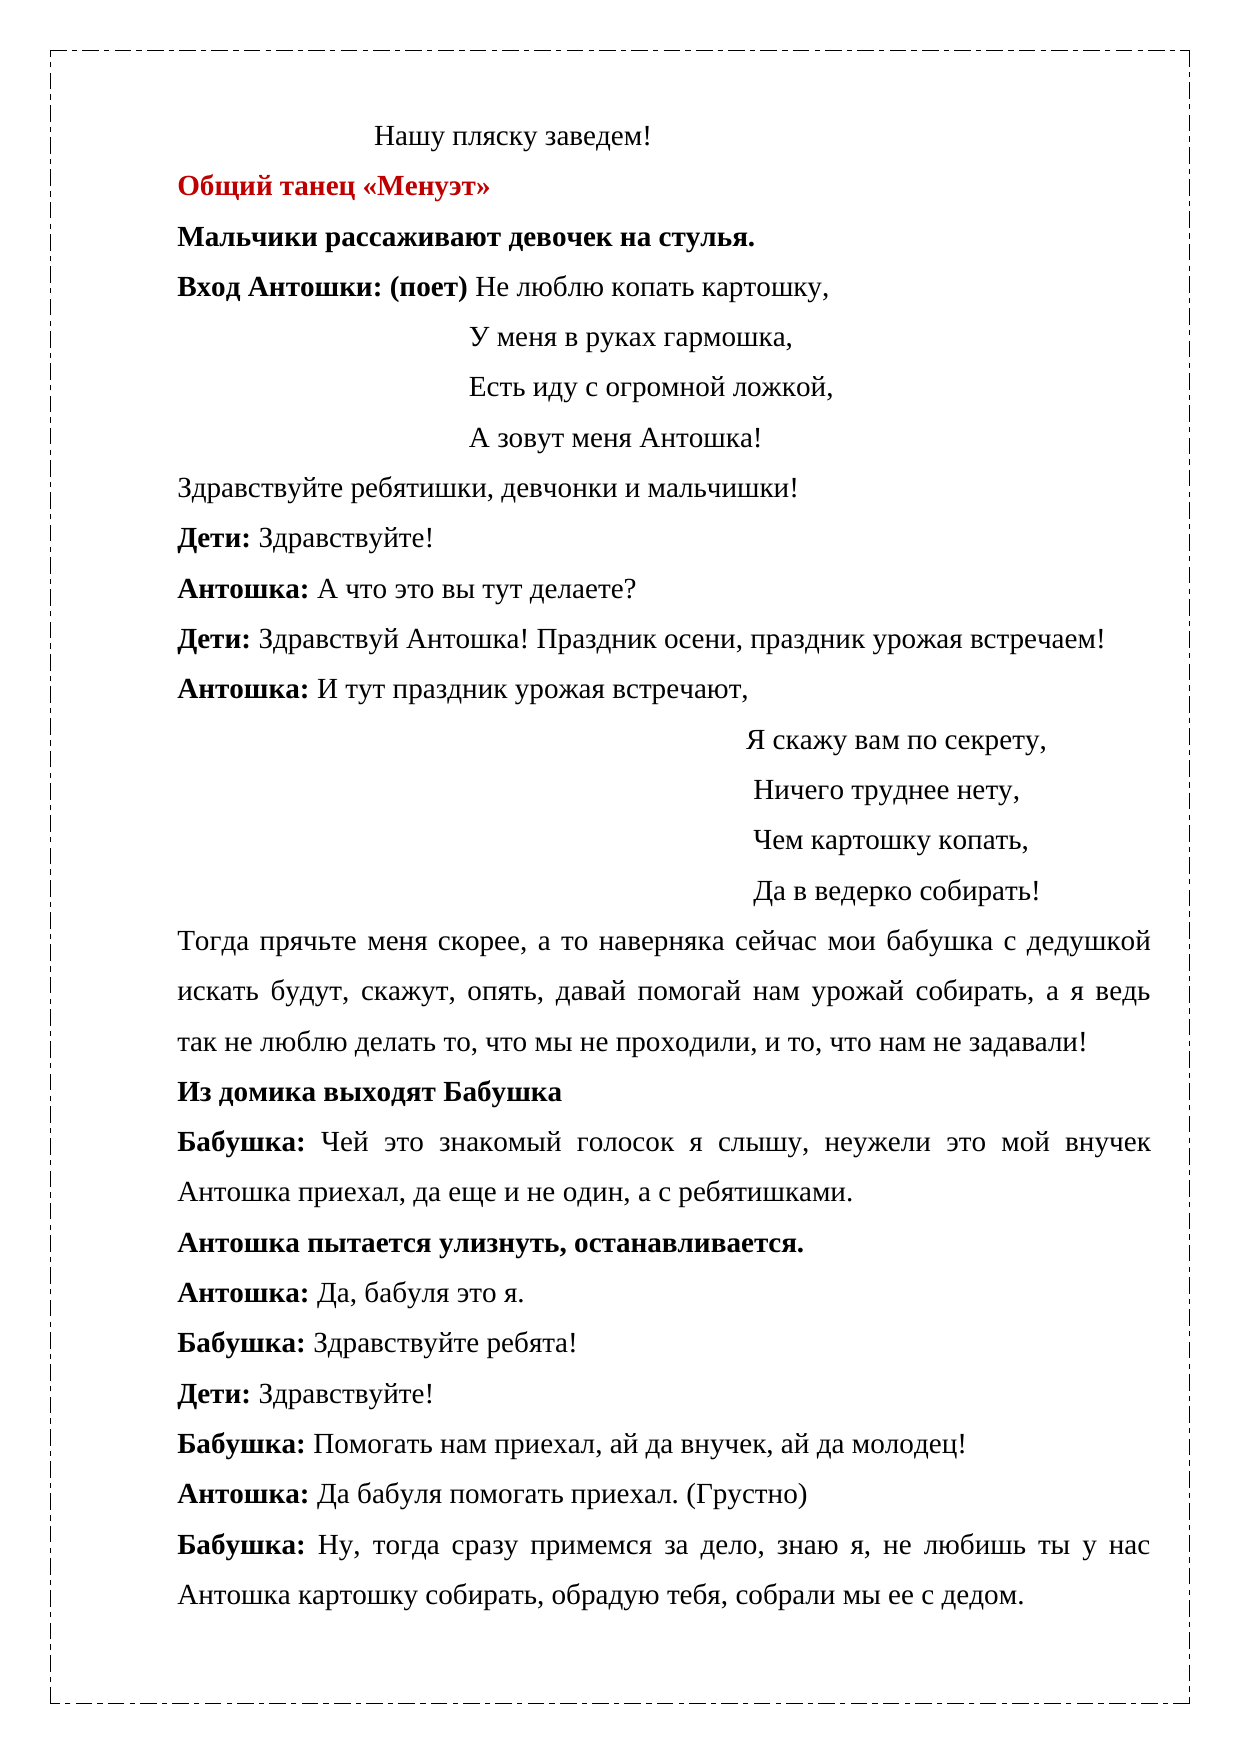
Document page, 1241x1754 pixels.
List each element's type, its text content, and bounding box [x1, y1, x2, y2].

text Здравствуйте ребятишки, девчонки и мальчишки! [177, 470, 1152, 504]
text Есть иду с огромной ложкой, [177, 369, 1152, 403]
text Бабушка: Здравствуйте ребята! [177, 1326, 1152, 1359]
text А зовут меня Антошка! [177, 420, 1152, 453]
text Мальчики рассаживают девочек на стулья. [177, 219, 1152, 252]
text У меня в руках гармошка, [177, 319, 1152, 353]
text Я скажу вам по секрету, [177, 722, 1152, 755]
text Тогда прячьте меня скорее, а то наверняка сейчас мои бабушка с дедушкой искать будут, скажут, опять, давай помогай нам урожай собирать, а я ведь так не люблю делать то, что мы не проходили, и то, что нам не задавали! [177, 923, 1152, 1057]
text Дети: Здравствуй Антошка! Праздник осени, праздник урожая встречаем! [177, 621, 1152, 655]
text Бабушка: Помогать нам приехал, ай да внучек, ай да молодец! [177, 1426, 1152, 1460]
text Антошка: И тут праздник урожая встречают, [177, 671, 1152, 705]
text Дети: Здравствуйте! [177, 521, 1152, 554]
text Антошка: А что это вы тут делаете? [177, 571, 1152, 604]
text Дети: Здравствуйте! [177, 1376, 1152, 1409]
text Антошка пытается улизнуть, останавливается. [177, 1225, 1152, 1258]
text Да в ведерко собирать! [177, 873, 1152, 906]
text Вход Антошки: (поет) Не люблю копать картошку, [177, 269, 1152, 302]
text Общий танец «Менуэт» [177, 168, 1152, 202]
text Нашу пляску заведем! [177, 118, 1152, 152]
text Бабушка: Ну, тогда сразу примемся за дело, знаю я, не любишь ты у нас Антошка картошку собирать, обрадую тебя, собрали мы ее с дедом. [177, 1527, 1152, 1611]
text Антошка: Да бабуля помогать приехал. (Грустно) [177, 1476, 1152, 1510]
text Чем картошку копать, [177, 822, 1152, 856]
text Бабушка: Чей это знакомый голосок я слышу, неужели это мой внучек Антошка приехал, да еще и не один, а с ребятишками. [177, 1124, 1152, 1208]
text Из домика выходят Бабушка [177, 1074, 1152, 1107]
text Антошка: Да, бабуля это я. [177, 1275, 1152, 1309]
text Ничего труднее нету, [177, 772, 1152, 806]
